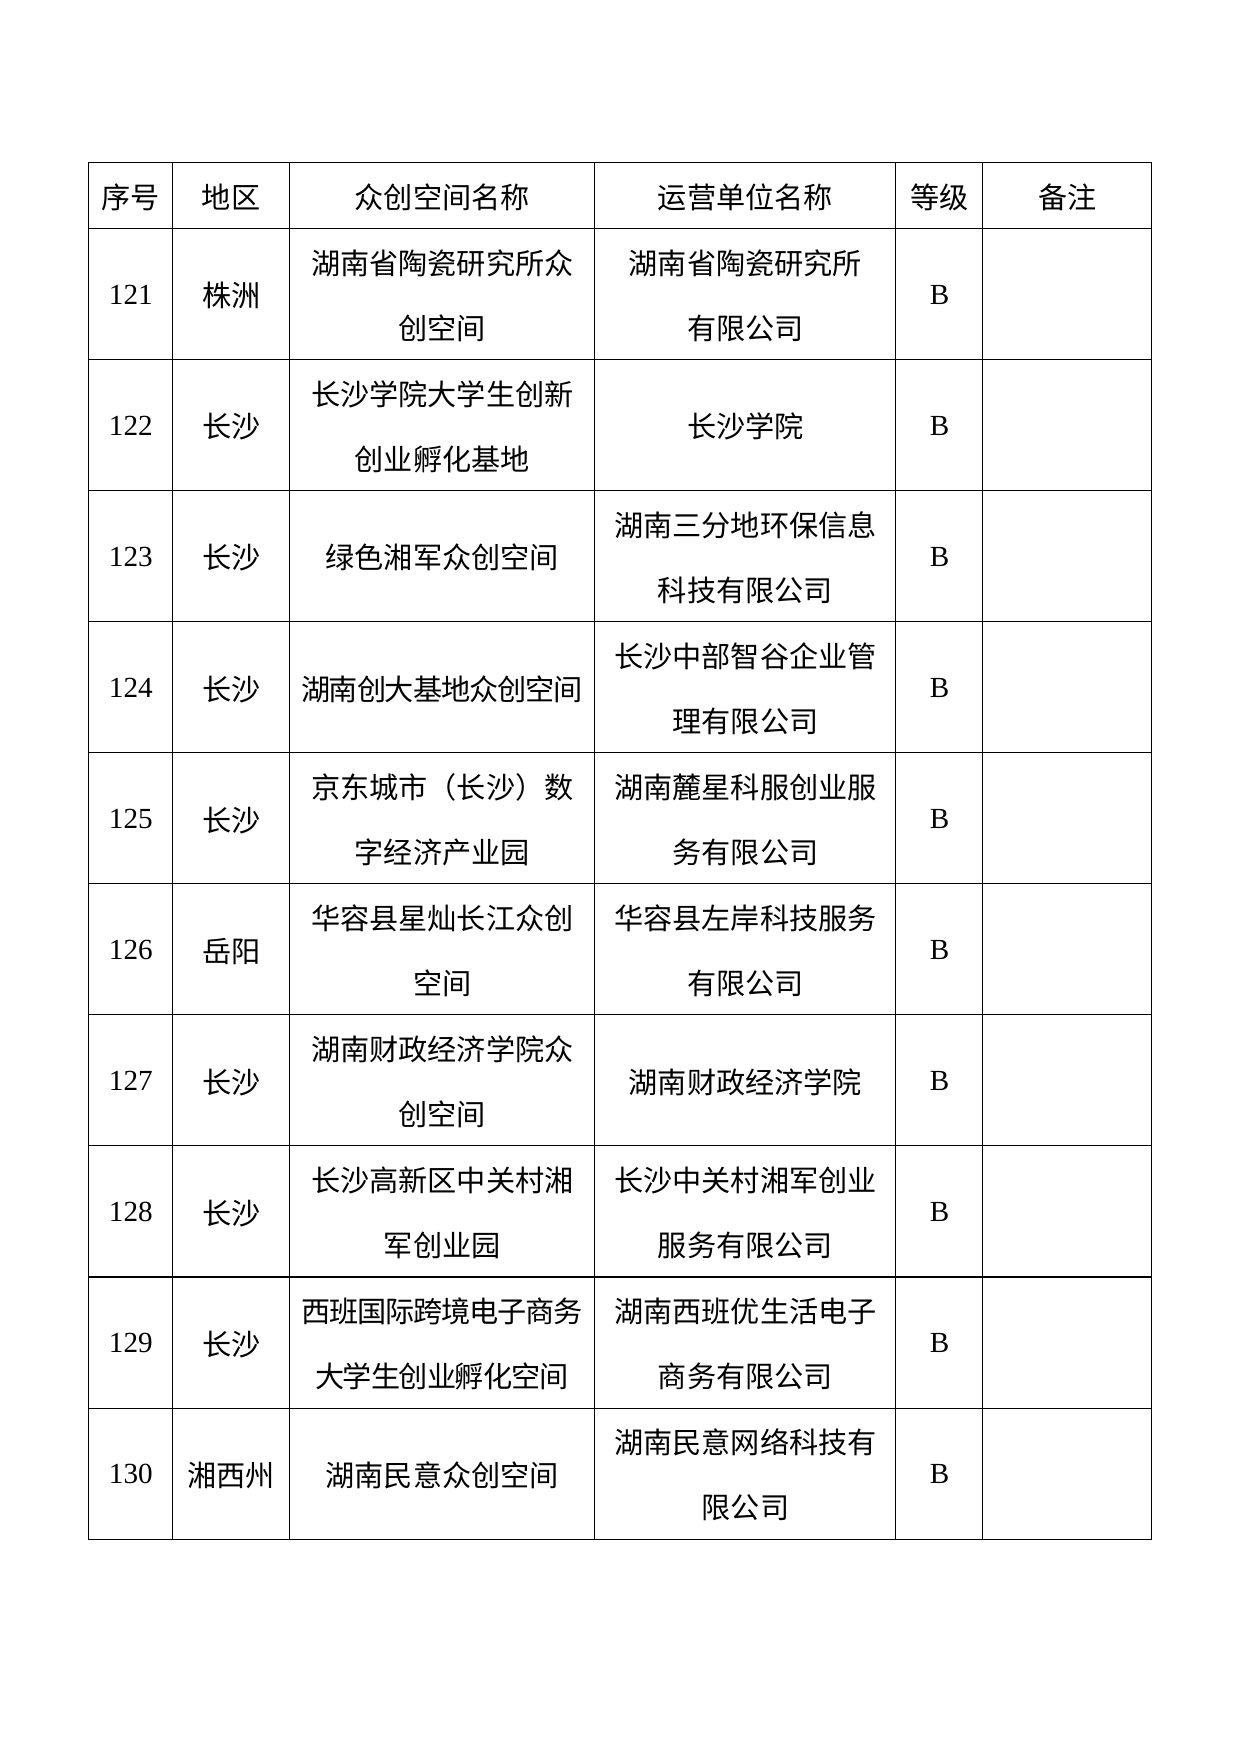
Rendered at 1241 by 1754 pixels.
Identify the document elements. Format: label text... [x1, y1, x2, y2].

table_cell [89, 1278, 172, 1407]
table_cell 长沙 [173, 1278, 289, 1407]
table_cell [983, 884, 1151, 1014]
table_header 备注 [983, 163, 1151, 228]
table_cell 华容县左岸科技服务有限公司 [595, 884, 895, 1014]
table_header 等级 [896, 163, 982, 228]
table_cell 湖南省陶瓷研究所 有限公司 [595, 229, 895, 359]
table_cell B [896, 1015, 982, 1145]
table_cell 京东城市（长沙）数字经济产业园 [290, 753, 594, 883]
table_cell B [896, 884, 982, 1014]
table_cell 华容县星灿长江众创空间 [290, 884, 594, 1014]
table_cell 绿色湘军众创空间 [290, 491, 594, 621]
table_cell 长沙 [173, 1146, 289, 1276]
table_cell [983, 360, 1151, 490]
table_cell [983, 229, 1151, 359]
table_cell [983, 1278, 1151, 1407]
table_cell [89, 360, 172, 490]
table_cell B [896, 360, 982, 490]
table_cell 长沙 [173, 360, 289, 490]
table_cell 湖南创大基地众创空间 [290, 622, 594, 752]
table_cell 湖南省陶瓷研究所众创空间 [290, 229, 594, 359]
table_cell 湖南西班优生活电子商务有限公司 [595, 1278, 895, 1407]
table_cell [983, 1015, 1151, 1145]
table_cell [89, 491, 172, 621]
table_header 地区 [173, 163, 289, 228]
table_cell B [896, 229, 982, 359]
table_cell 长沙 [173, 1015, 289, 1145]
table_cell [983, 491, 1151, 621]
table_header 众创空间名称 [290, 163, 594, 228]
table_cell 长沙学院大学生创新创业孵化基地 [290, 360, 594, 490]
table_cell B [896, 753, 982, 883]
table_header 运营单位名称 [595, 163, 895, 228]
table_cell 湖南民意众创空间 [290, 1409, 594, 1538]
table_cell B [896, 491, 982, 621]
table_cell [89, 884, 172, 1014]
table_cell [89, 229, 172, 359]
table_cell 长沙高新区中关村湘军创业园 [290, 1146, 594, 1276]
table_cell 长沙 [173, 491, 289, 621]
table_cell 湘西州 [173, 1409, 289, 1538]
table_cell [983, 1409, 1151, 1538]
table_cell [89, 1015, 172, 1145]
table_cell B [896, 1146, 982, 1276]
table_cell 湖南财政经济学院 [595, 1015, 895, 1145]
table_cell B [896, 1409, 982, 1538]
table_cell [983, 622, 1151, 752]
table_cell 湖南麓星科服创业服务有限公司 [595, 753, 895, 883]
table_cell B [896, 1278, 982, 1407]
table_cell 湖南民意网络科技有限公司 [595, 1409, 895, 1538]
table_header 序号 [89, 163, 172, 228]
table_cell 长沙中部智谷企业管理有限公司 [595, 622, 895, 752]
table_cell [89, 753, 172, 883]
table_cell 西班国际跨境电子商务大学生创业孵化空间 [290, 1278, 594, 1407]
table_cell [983, 753, 1151, 883]
table_cell 长沙 [173, 622, 289, 752]
table_cell [89, 1409, 172, 1538]
table_cell [983, 1146, 1151, 1276]
table_cell 长沙 [173, 753, 289, 883]
table_cell [89, 622, 172, 752]
table_cell 岳阳 [173, 884, 289, 1014]
table_cell 湖南三分地环保信息科技有限公司 [595, 491, 895, 621]
table_cell B [896, 622, 982, 752]
table_cell 株洲 [173, 229, 289, 359]
table_cell [89, 1146, 172, 1276]
table_cell 湖南财政经济学院众创空间 [290, 1015, 594, 1145]
table_cell 长沙中关村湘军创业服务有限公司 [595, 1146, 895, 1276]
table_cell 长沙学院 [595, 360, 895, 490]
